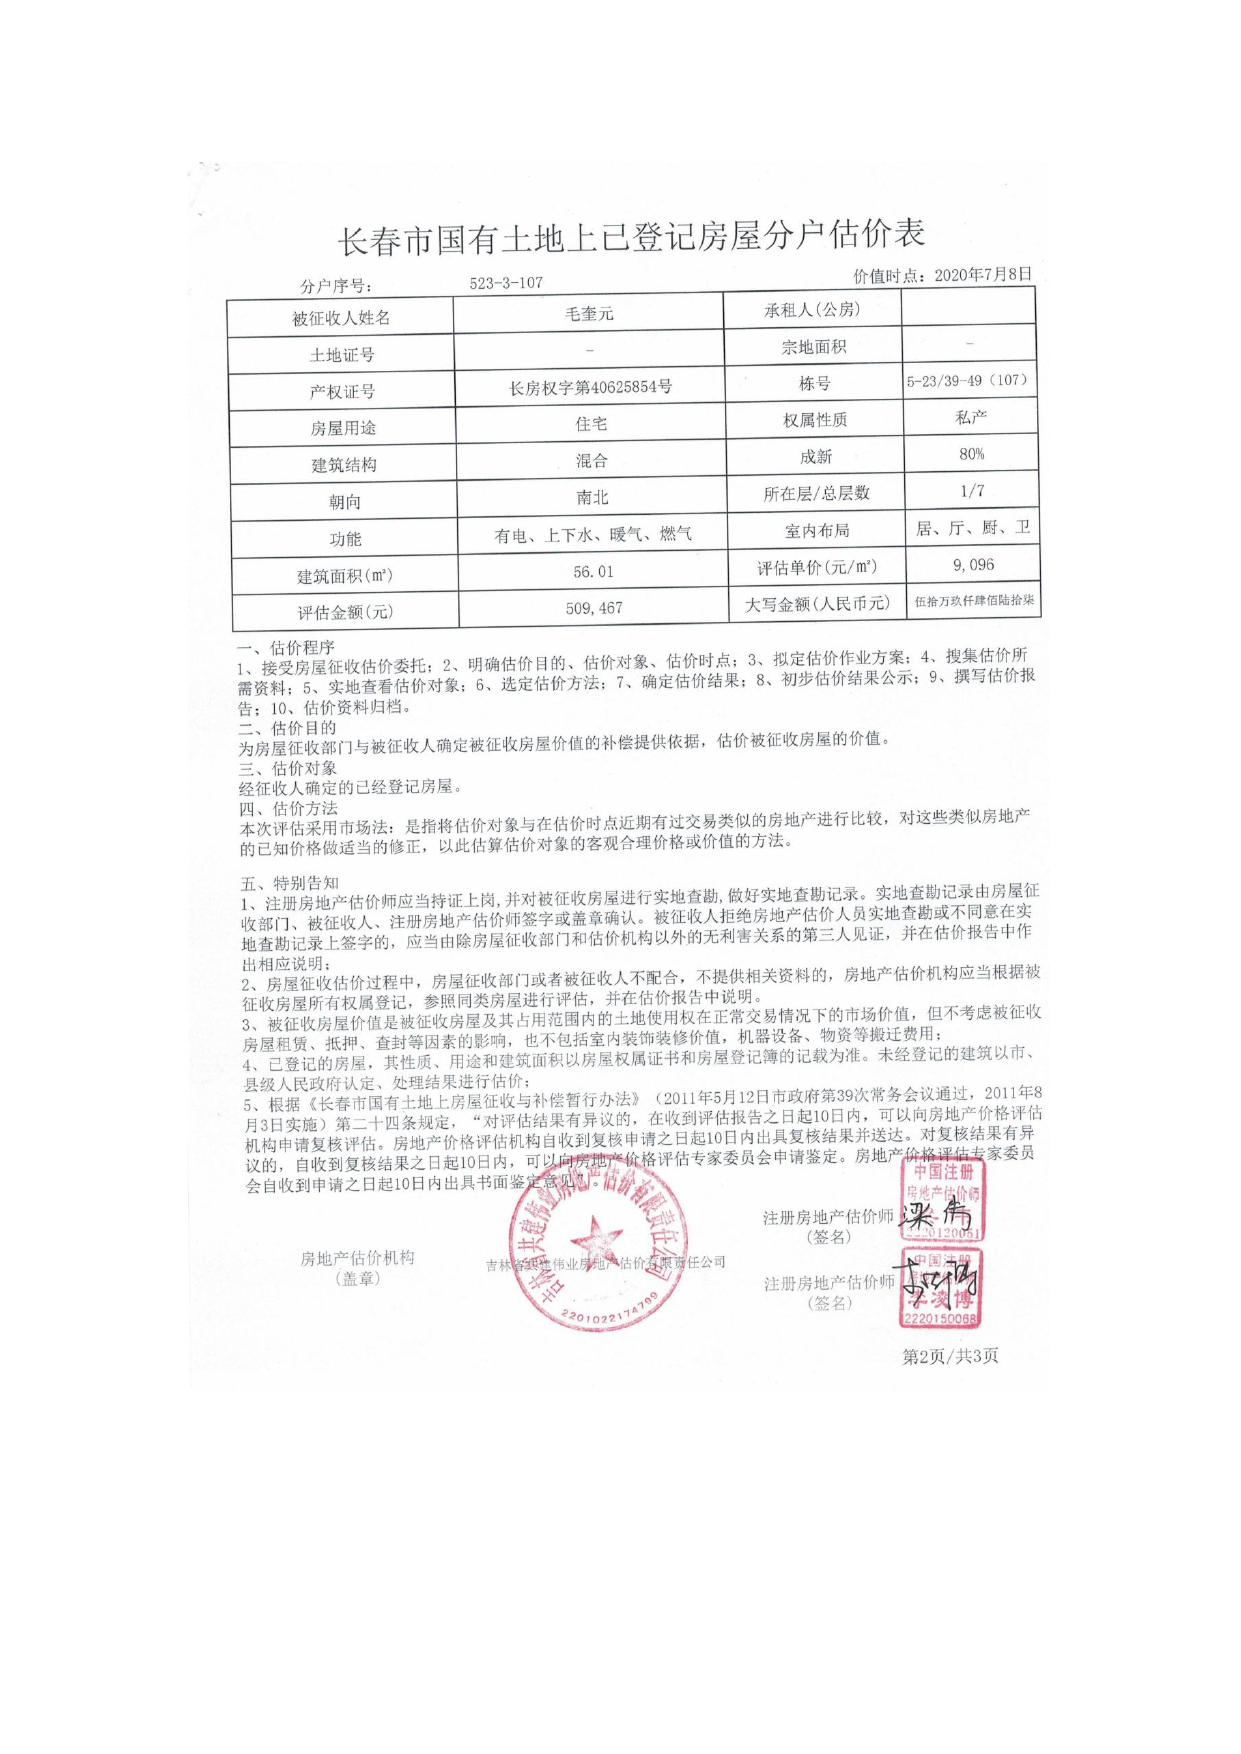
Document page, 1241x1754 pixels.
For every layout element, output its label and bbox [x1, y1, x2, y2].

picture [187, 162, 1050, 1392]
